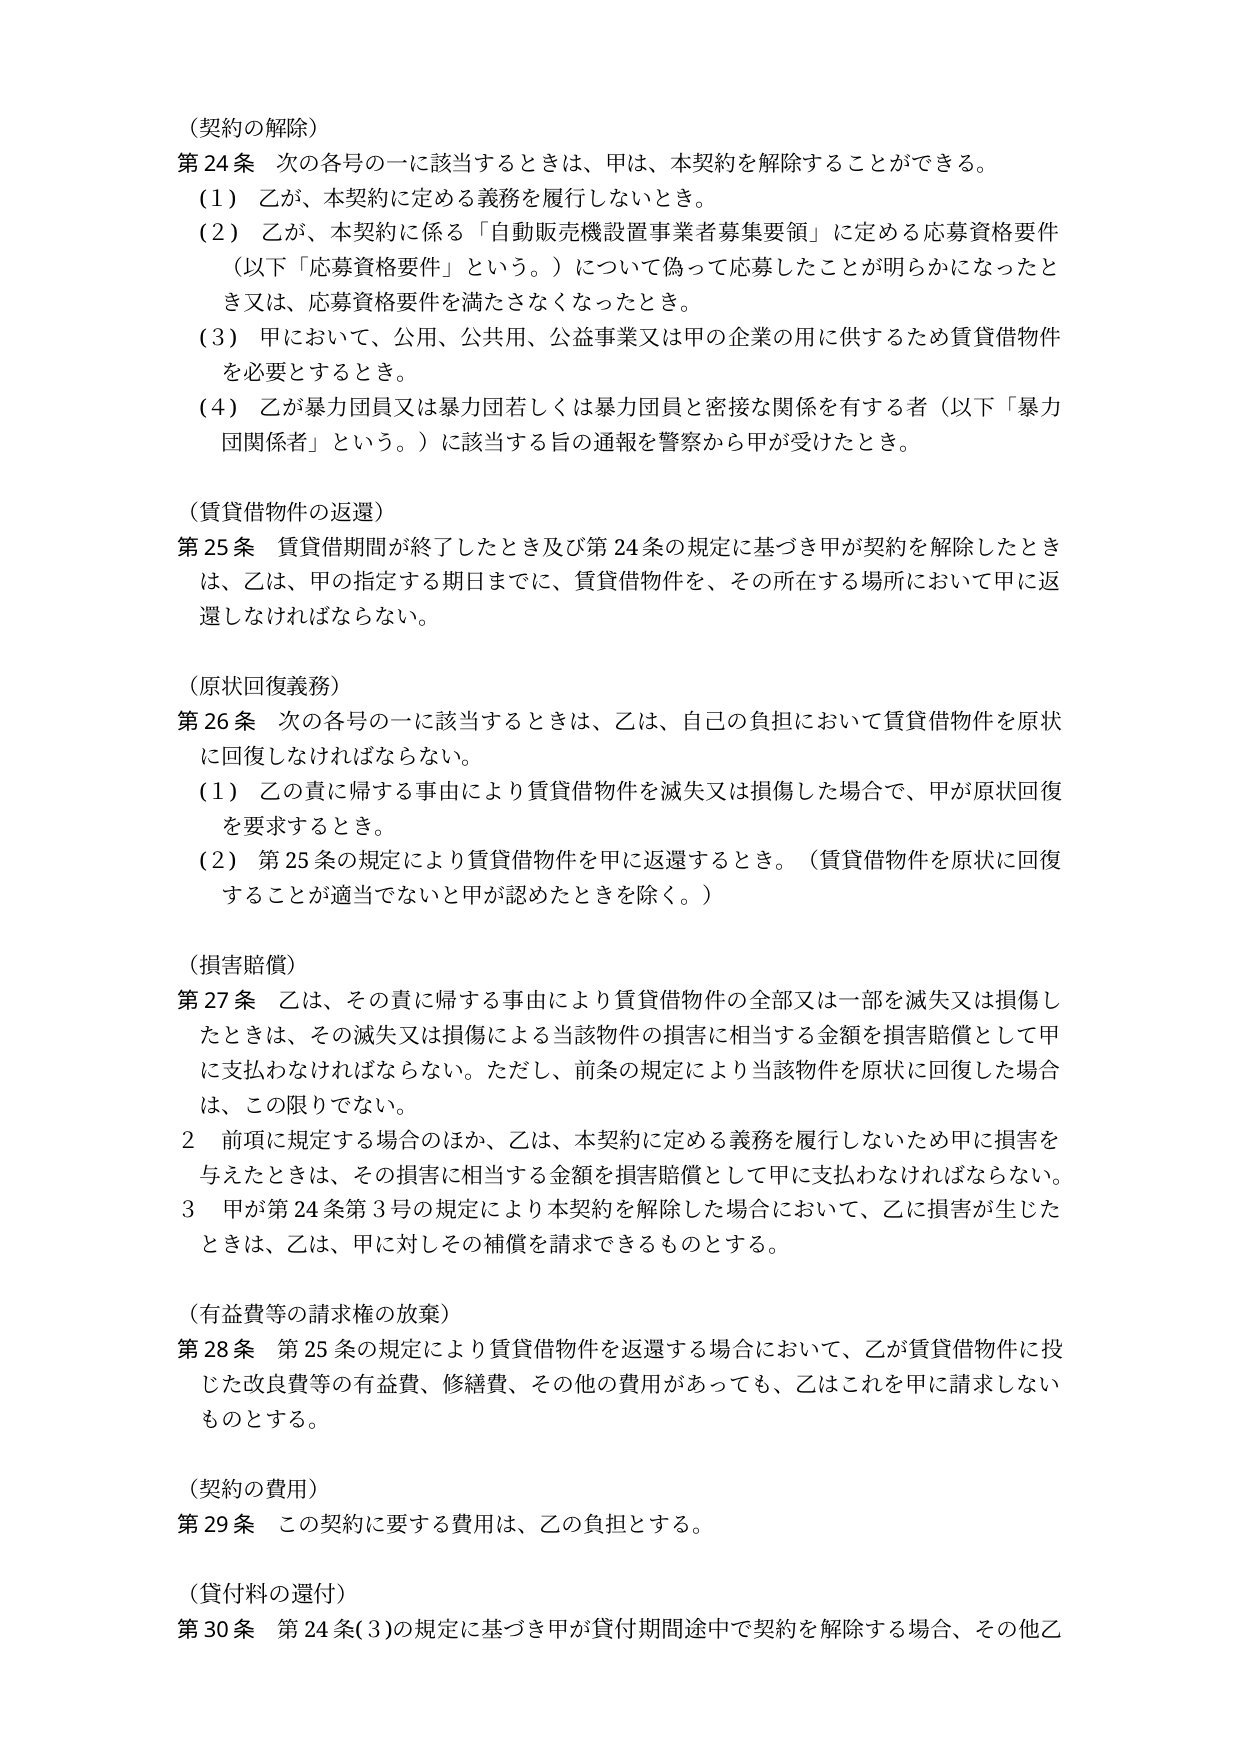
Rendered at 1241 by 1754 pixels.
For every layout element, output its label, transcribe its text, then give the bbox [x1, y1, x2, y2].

text (２) 乙が、本契約に係る「自動販売機設置事業者募集要領」に定める応募資格要件（以下「応募資格要件」という。）について偽って応募したことが明らかになったとき又は、応募資格要件を満たさなくなったとき。 [199, 214, 1063, 319]
text 第24条 次の各号の一に該当するときは、甲は、本契約を解除することができる。 [177, 144, 1063, 179]
text （契約の費用） [177, 1470, 1063, 1505]
text （有益費等の請求権の放棄） [177, 1296, 1063, 1331]
text ２ 前項に規定する場合のほか、乙は、本契約に定める義務を履行しないため甲に損害を与えたときは、その損害に相当する金額を損害賠償として甲に支払わなければならない。 [177, 1121, 1063, 1191]
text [177, 1610, 1063, 1645]
text （貸付料の還付） [177, 1575, 1063, 1610]
text （損害賠償） [177, 947, 1063, 982]
text 第27条 乙は、その責に帰する事由により賃貸借物件の全部又は一部を滅失又は損傷したときは、その滅失又は損傷による当該物件の損害に相当する金額を損害賠償として甲に支払わなければならない。ただし、前条の規定により当該物件を原状に回復した場合は、この限りでない。 [177, 982, 1063, 1121]
text 第29条 この契約に要する費用は、乙の負担とする。 [177, 1505, 1063, 1540]
text ３ 甲が第24条第３号の規定により本契約を解除した場合において、乙に損害が生じたときは、乙は、甲に対しその補償を請求できるものとする。 [177, 1191, 1063, 1261]
text (１) 乙が、本契約に定める義務を履行しないとき。 [177, 179, 1063, 214]
text （賃貸借物件の返還） [177, 493, 1063, 528]
text (２) 第25条の規定により賃貸借物件を甲に返還するとき。（賃貸借物件を原状に回復することが適当でないと甲が認めたときを除く。） [199, 842, 1063, 912]
text 第25条 賃貸借期間が終了したとき及び第24条の規定に基づき甲が契約を解除したときは、乙は、甲の指定する期日までに、賃貸借物件を、その所在する場所において甲に返還しなければならない。 [177, 528, 1063, 633]
text 第26条 次の各号の一に該当するときは、乙は、自己の負担において賃貸借物件を原状に回復しなければならない。 [177, 702, 1063, 772]
text 第28条 第25 条の規定により賃貸借物件を返還する場合において、乙が賃貸借物件に投じた改良費等の有益費、修繕費、その他の費用があっても、乙はこれを甲に請求しないものとする。 [177, 1331, 1063, 1435]
text (４) 乙が暴力団員又は暴力団若しくは暴力団員と密接な関係を有する者（以下「暴力団関係者」という。）に該当する旨の通報を警察から甲が受けたとき。 [199, 388, 1063, 458]
text (１) 乙の責に帰する事由により賃貸借物件を滅失又は損傷した場合で、甲が原状回復を要求するとき。 [199, 772, 1063, 842]
text （原状回復義務） [177, 668, 1063, 702]
text （契約の解除） [177, 109, 1063, 144]
text (３) 甲において、公用、公共用、公益事業又は甲の企業の用に供するため賃貸借物件を必要とするとき。 [199, 319, 1063, 388]
